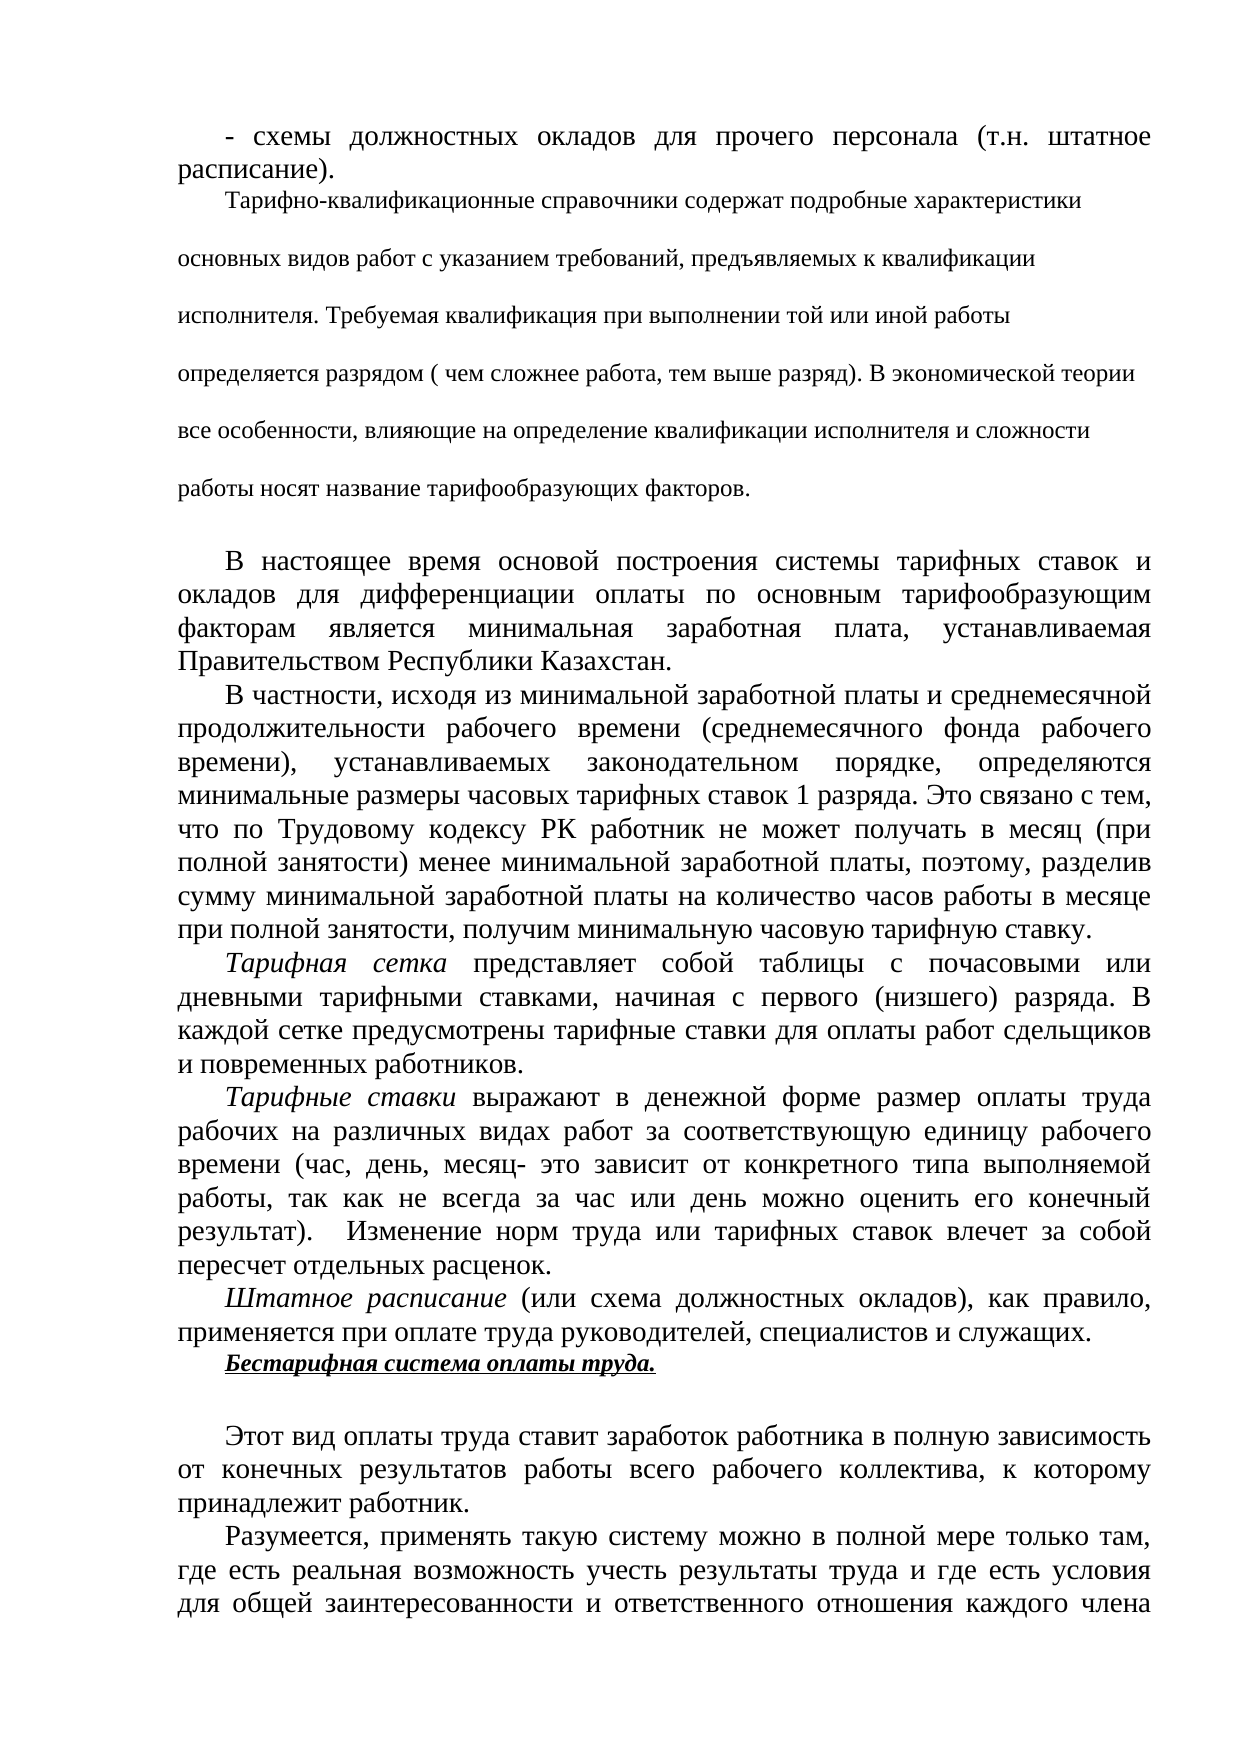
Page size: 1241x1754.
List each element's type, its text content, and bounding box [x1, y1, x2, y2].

text Бестарифная система оплаты труда. [177, 1348, 1152, 1376]
text В частности, исходя из минимальной заработной платы и среднемесячной продолжительности рабочего времени (среднемесячного фонда рабочего времени), устанавливаемых законодательном порядке, определяются минимальные размеры часовых тарифных ставок 1 разряда. Это связано с тем, что по Трудовому кодексу РК работник не может получать в месяц (при полной занятости) менее минимальной заработной платы, поэтому, разделив сумму минимальной заработной платы на количество часов работы в месяце при полной занятости, получим минимальную часовую тарифную ставку. [177, 677, 1152, 945]
text - схемы должностных окладов для прочего персонала (т.н. штатное расписание). [177, 118, 1152, 185]
text Тарифно-квалификационные справочники содержат подробные характеристики основных видов работ с указанием требований, предъявляемых к квалификации исполнителя. Требуемая квалификация при выполнении той или иной работы определяется разрядом ( чем сложнее работа, тем выше разряд). В экономической теории все особенности, влияющие на определение квалификации исполнителя и сложности работы носят название тарифообразующих факторов. [177, 185, 1152, 501]
text Штатное расписание (или схема должностных окладов), как правило, применяется при оплате труда руководителей, специалистов и служащих. [177, 1281, 1152, 1348]
text Этот вид оплаты труда ставит заработок работника в полную зависимость от конечных результатов работы всего рабочего коллектива, к которому принадлежит работник. [177, 1418, 1152, 1518]
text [177, 1518, 1152, 1619]
text Тарифные ставки выражают в денежной форме размер оплаты труда рабочих на различных видах работ за соответствующую единицу рабочего времени (час, день, месяц- это зависит от конкретного типа выполняемой работы, так как не всегда за час или день можно оценить его конечный результат). Изменение норм труда или тарифных ставок влечет за собой пересчет отдельных расценок. [177, 1079, 1152, 1281]
text В настоящее время основой построения системы тарифных ставок и окладов для дифференциации оплаты по основным тарифообразующим факторам является минимальная заработная плата, устанавливаемая Правительством Республики Казахстан. [177, 543, 1152, 677]
text Тарифная сетка представляет собой таблицы с почасовыми или дневными тарифными ставками, начиная с первого (низшего) разряда. В каждой сетке предусмотрены тарифные ставки для оплаты работ сдельщиков и повременных работников. [177, 945, 1152, 1079]
